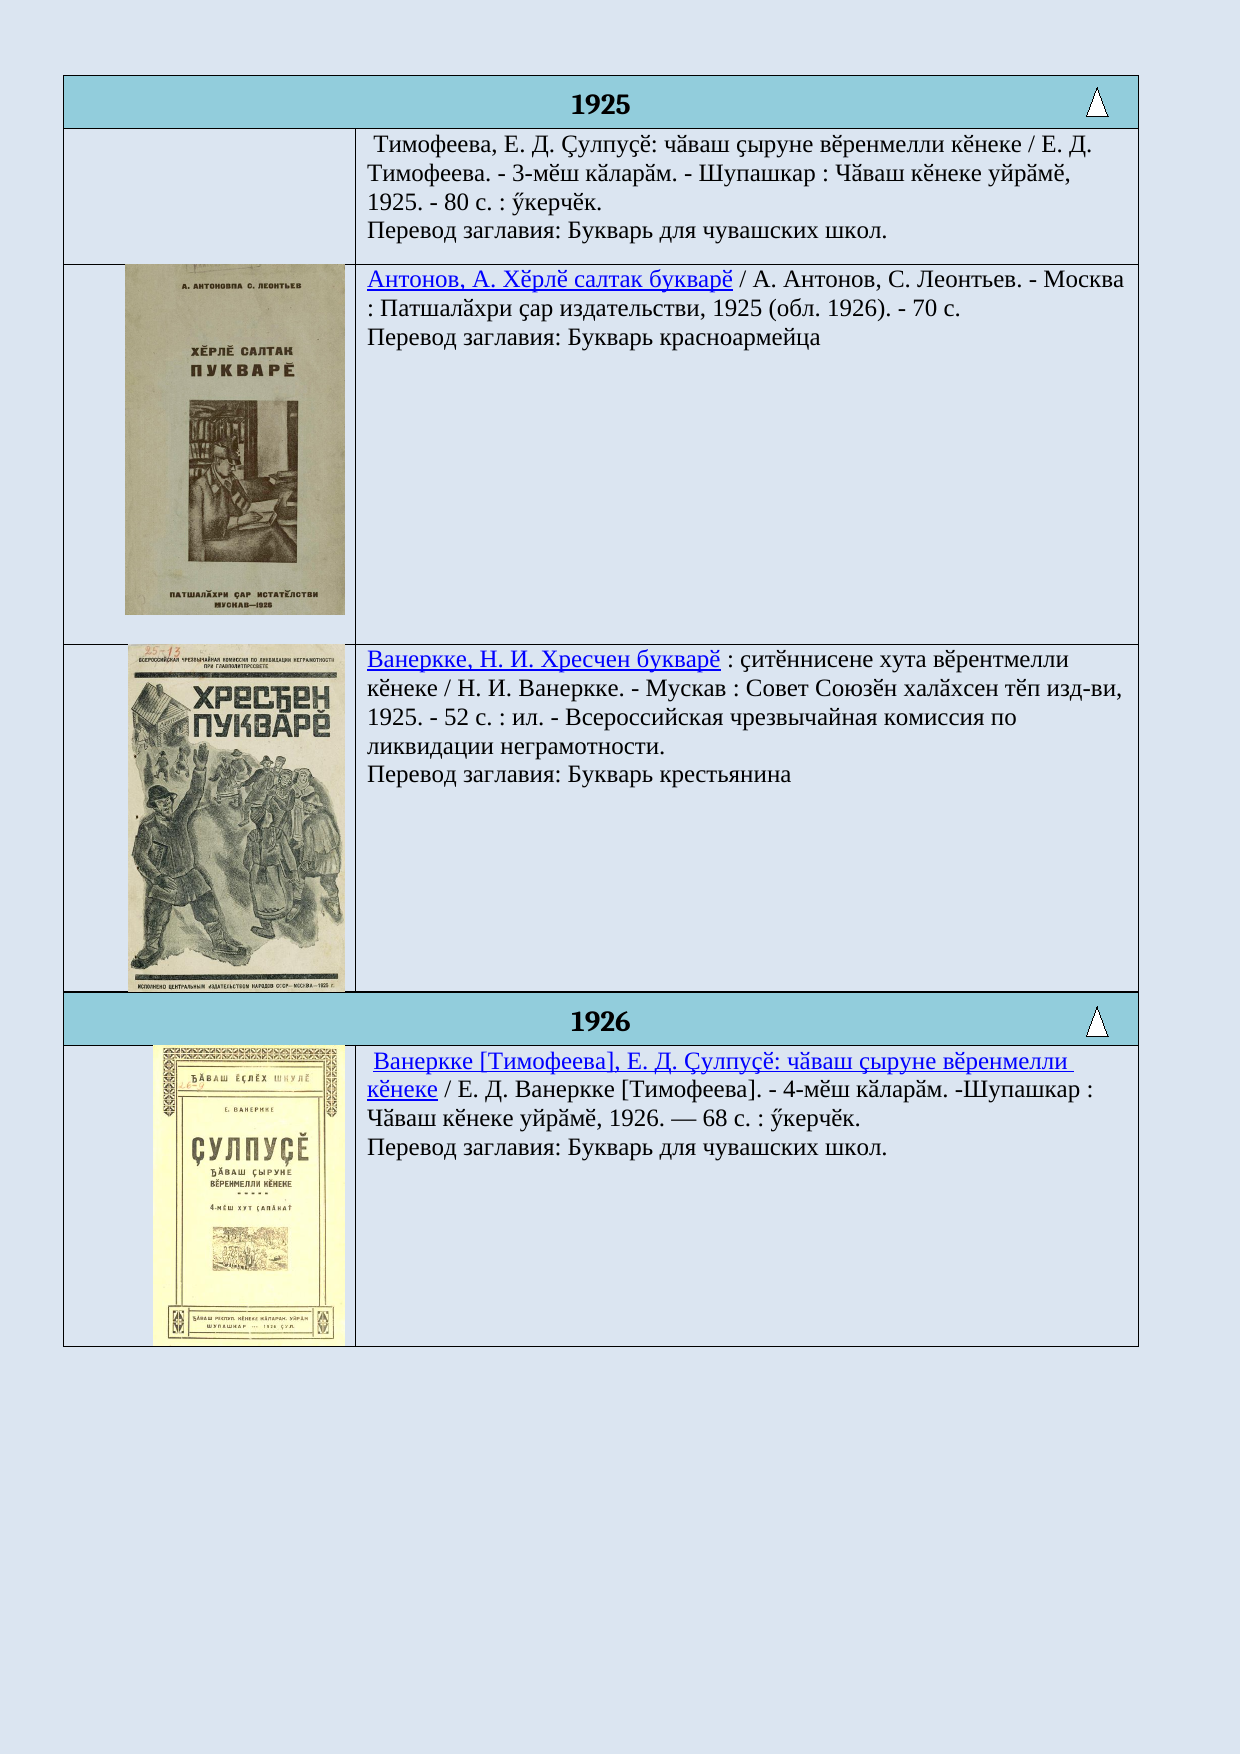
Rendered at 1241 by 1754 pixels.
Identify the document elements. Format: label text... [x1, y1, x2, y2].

picture [153, 1045, 345, 1346]
table_cell [345, 645, 355, 991]
picture [128, 644, 345, 992]
table_cell Ванеркке, Н. И. Хресчен букварӗ : ҫитӗннисене хута вӗрентмелли кӗнеке / Н. И. Ванеркке. - Мускав : Совет Союзӗн халӑхсен тӗп изд-ви, 1925. - 52 с. : ил. - Всероссийская чрезвычайная комиссия по ликвидации неграмотности. Перевод заглавия: Букварь крестьянина [356, 645, 1138, 991]
table_cell Антонов, А. Хӗрлӗ салтак букварӗ / А. Антонов, С. Леонтьев. - Москва : Патшалӑхри ҫар издательстви, 1925 (обл. 1926). - 70 с. Перевод заглавия: Букварь красноармейца [356, 265, 1138, 643]
table_cell Тимофеева, Е. Д. Çулпуҫӗ: чӑваш ҫыруне вӗренмелли кӗнеке / Е. Д. Тимофеева. - 3-мӗш кӑларӑм. - Шупашкар : Чӑваш кӗнеке уйрӑмӗ, 1925. - 80 с. : ӳкерчӗк. Перевод заглавия: Букварь для чувашских школ. [356, 129, 1138, 263]
table_cell [345, 1046, 355, 1346]
picture [125, 264, 345, 615]
table_cell [64, 1046, 153, 1346]
table_cell [64, 645, 128, 991]
table_cell Ванеркке [Тимофеева], Е. Д. Çулпуҫӗ: чӑваш ҫыруне вӗренмелли кӗнеке / Е. Д. Ванеркке [Тимофеева]. - 4-мӗш кӑларӑм. -Шупашкар : Чӑваш кӗнеке уйрӑмӗ, 1926. — 68 с. : ӳкерчӗк. Перевод заглавия: Букварь для чувашских школ. [356, 1046, 1138, 1346]
table_cell 1925 [64, 76, 1138, 128]
table_cell [64, 265, 355, 643]
table_cell [64, 129, 355, 263]
table_cell 1926 [64, 993, 1138, 1045]
